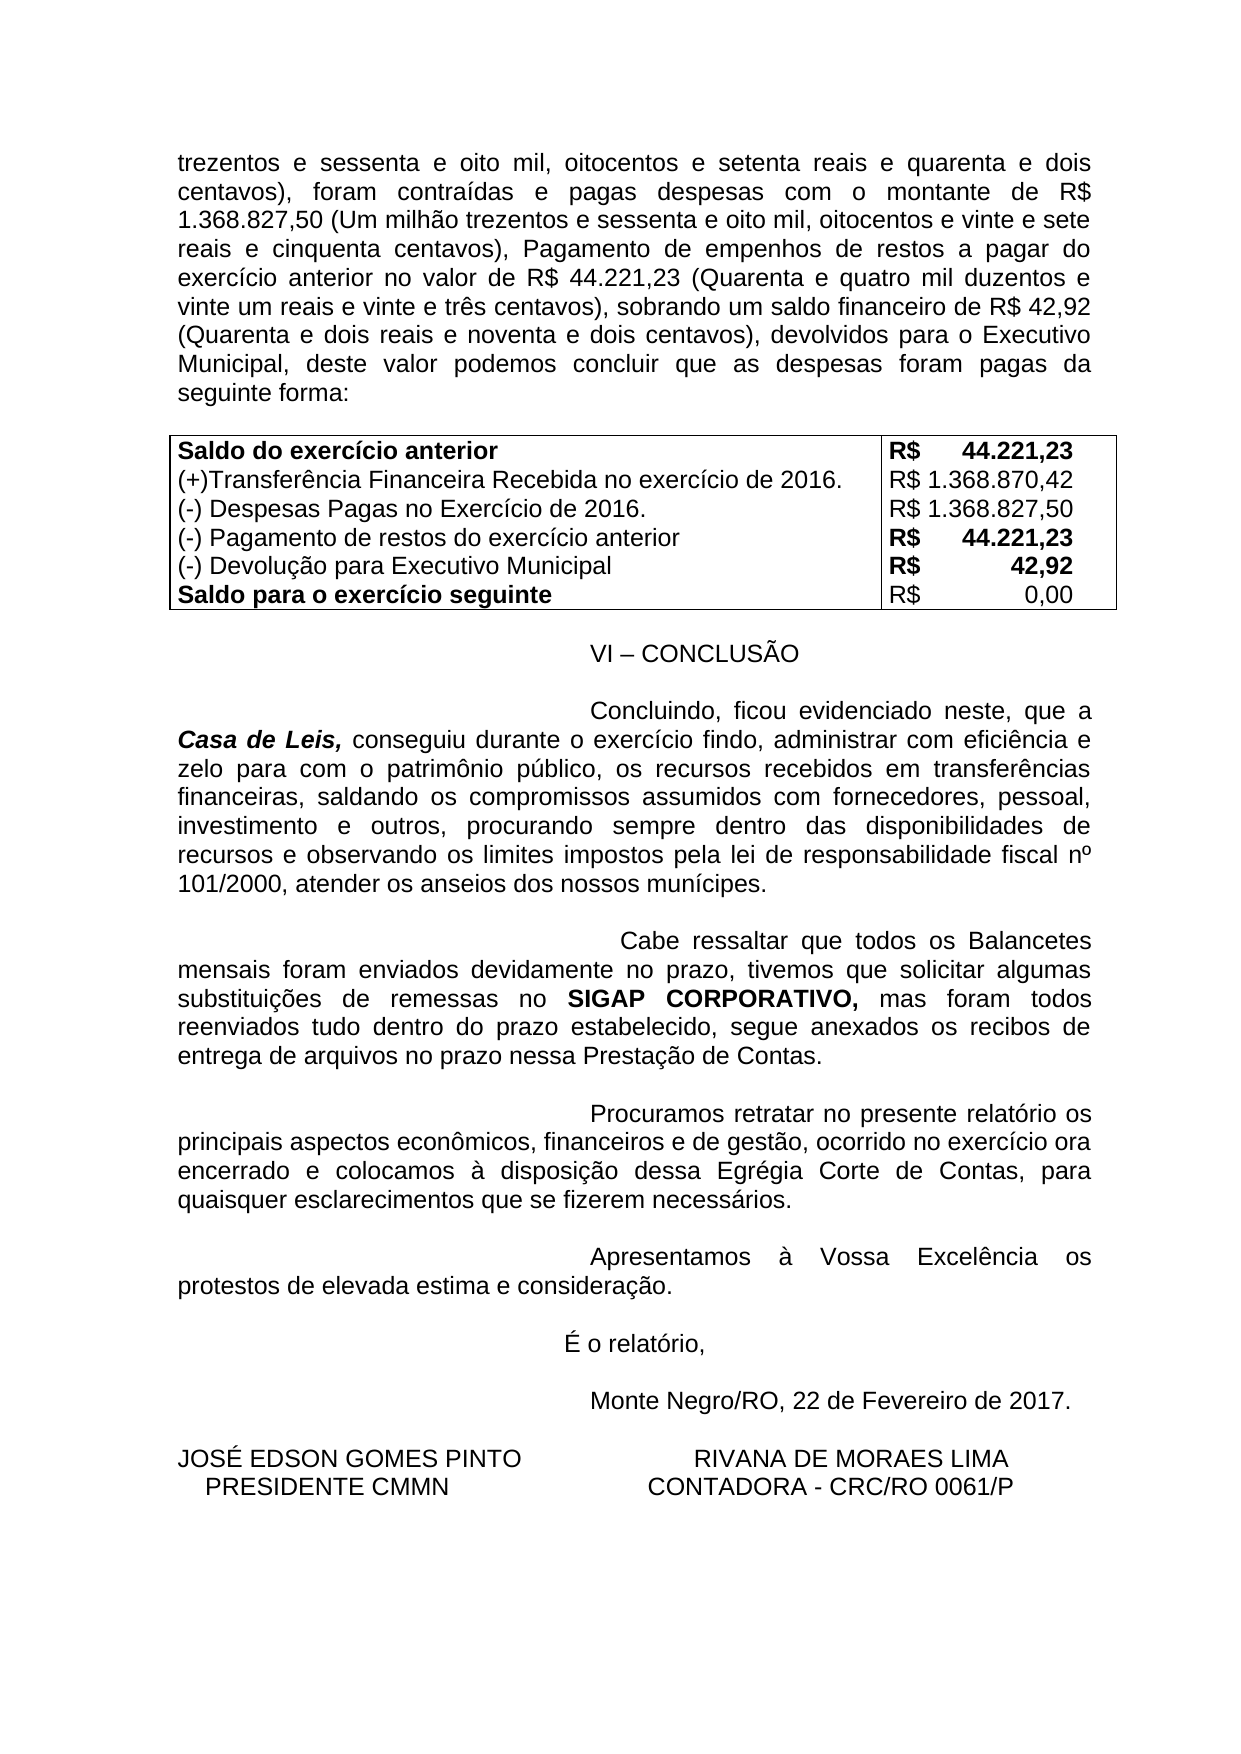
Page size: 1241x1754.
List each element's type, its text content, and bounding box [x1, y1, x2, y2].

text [177, 148, 1092, 406]
text Concluindo, ficou evidenciado neste, que a Casa de Leis, conseguiu durante o exercício findo, administrar com eficiência e zelo para com o patrimônio público, os recursos recebidos em transferências financeiras, saldando os compromissos assumidos com fornecedores, pessoal, investimento e outros, procurando sempre dentro das disponibilidades de recursos e observando os limites impostos pela lei de responsabilidade fiscal nº 101/2000, atender os anseios dos nossos munícipes. [177, 696, 1092, 897]
text É o relatório, [177, 1328, 1092, 1357]
table_header Saldo do exercício anterior (+)Transferência Financeira Recebida no exercício de 2016. (-) Despesas Pagas no Exercício de 2016. (-) Pagamento de restos do exercício anterior (-) Devolução para Executivo Municipal Saldo para o exercício seguinte [171, 436, 881, 609]
text JOSÉ EDSON GOMES PINTO RIVANA DE MORAES LIMA [177, 1443, 1092, 1472]
table_header R$ 44.221,23 R$ 1.368.870,42 R$ 1.368.827,50 R$ 44.221,23 R$ 42,92 R$ 0,00 [882, 436, 1116, 609]
text PRESIDENTE CMMN CONTADORA - CRC/RO 0061/P [177, 1472, 1092, 1501]
text Monte Negro/RO, 22 de Fevereiro de 2017. [177, 1386, 1092, 1415]
text Cabe ressaltar que todos os Balancetes mensais foram enviados devidamente no prazo, tivemos que solicitar algumas substituições de remessas no SIGAP CORPORATIVO, mas foram todos reenviados tudo dentro do prazo estabelecido, segue anexados os recibos de entrega de arquivos no prazo nessa Prestação de Contas. [177, 926, 1092, 1070]
text VI – CONCLUSÃO [177, 638, 1092, 667]
text Apresentamos à Vossa Excelência os protestos de elevada estima e consideração. [177, 1242, 1092, 1300]
text Procuramos retratar no presente relatório os principais aspectos econômicos, financeiros e de gestão, ocorrido no exercício ora encerrado e colocamos à disposição dessa Egrégia Corte de Contas, para quaisquer esclarecimentos que se fizerem necessários. [177, 1098, 1092, 1213]
